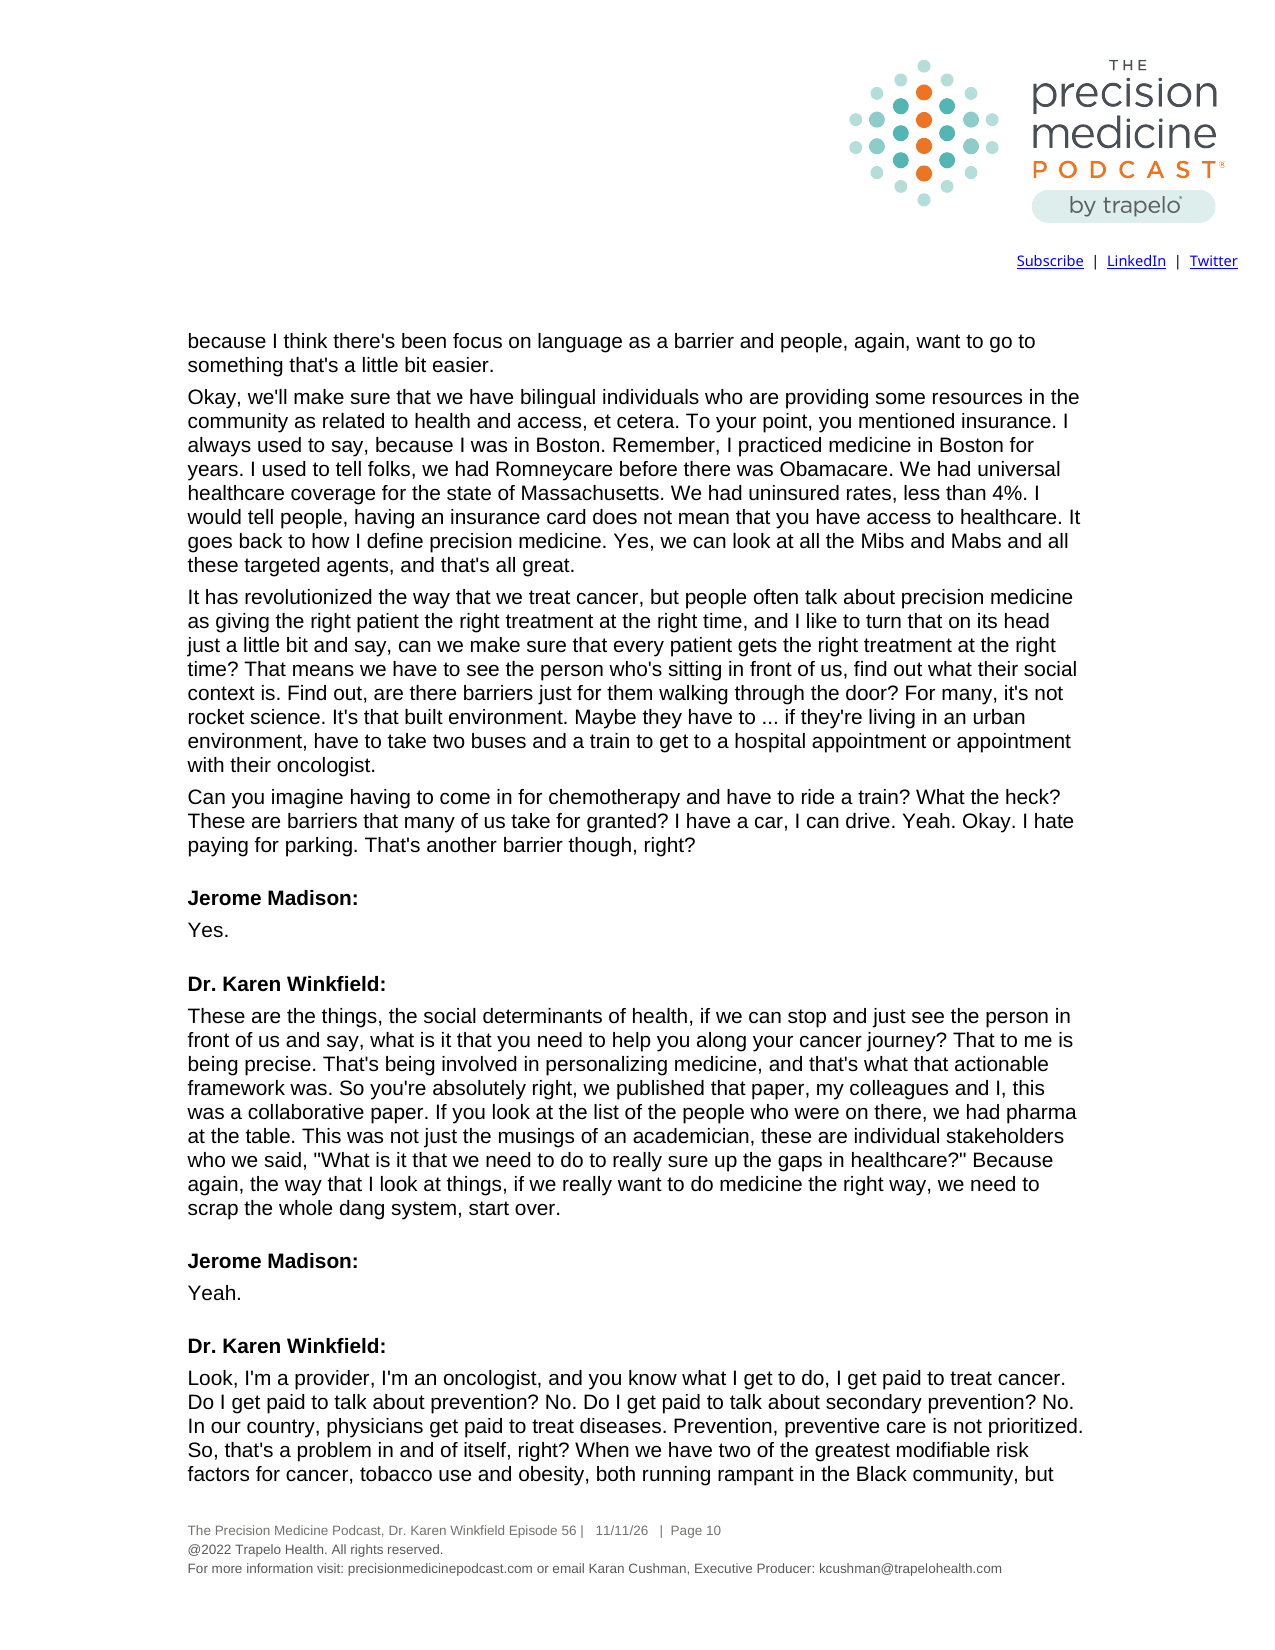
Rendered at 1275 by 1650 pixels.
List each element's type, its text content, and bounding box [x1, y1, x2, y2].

text These are the things, the social determinants of health, if we can stop and just see the person in front of us and say, what is it that you need to help you along your cancer journey? That to me is being precise. That's being involved in personalizing medicine, and that's what that actionable framework was. So you're absolutely right, we published that paper, my colleagues and I, this was a collaborative paper. If you look at the list of the people who were on there, we had pharma at the table. This was not just the musings of an academician, these are individual stakeholders who we said, "What is it that we need to do to really sure up the gaps in healthcare?" Because again, the way that I look at things, if we really want to do medicine the right way, we need to scrap the whole dang system, start over. [187, 1004, 1087, 1219]
text Yes. [187, 918, 1087, 942]
text Okay, we'll make sure that we have bilingual individuals who are providing some resources in the community as related to health and access, et cetera. To your point, you mentioned insurance. I always used to say, because I was in Boston. Remember, I practiced medicine in Boston for years. I used to tell folks, we had Romneycare before there was Obamacare. We had universal healthcare coverage for the state of Massachusetts. We had uninsured rates, less than 4%. I would tell people, having an insurance card does not mean that you have access to healthcare. It goes back to how I define precision medicine. Yes, we can look at all the Mibs and Mabs and all these targeted agents, and that's all great. [187, 385, 1087, 577]
text It has revolutionized the way that we treat cancer, but people often talk about precision medicine as giving the right patient the right treatment at the right time, and I like to turn that on its head just a little bit and say, can we make sure that every patient gets the right treatment at the right time? That means we have to see the person who's sitting in front of us, find out what their social context is. Find out, are there barriers just for them walking through the door? For many, it's not rocket science. It's that built environment. Maybe they have to ... if they're living in an urban environment, have to take two buses and a train to get to a hospital appointment or appointment with their oncologist. [187, 585, 1087, 777]
text Jerome Madison: [187, 1248, 1087, 1272]
text Jerome Madison: [187, 886, 1087, 910]
text Dr. Karen Winkfield: [187, 1334, 1087, 1358]
picture [849, 57, 1225, 223]
text Yeah. [187, 1281, 1087, 1305]
text Dr. Karen Winkfield: [187, 971, 1087, 995]
text Can you imagine having to come in for chemotherapy and have to ride a train? What the heck? These are barriers that many of us take for granted? I have a car, I can drive. Yeah. Okay. I hate paying for parking. That's another barrier though, right? [187, 785, 1087, 857]
